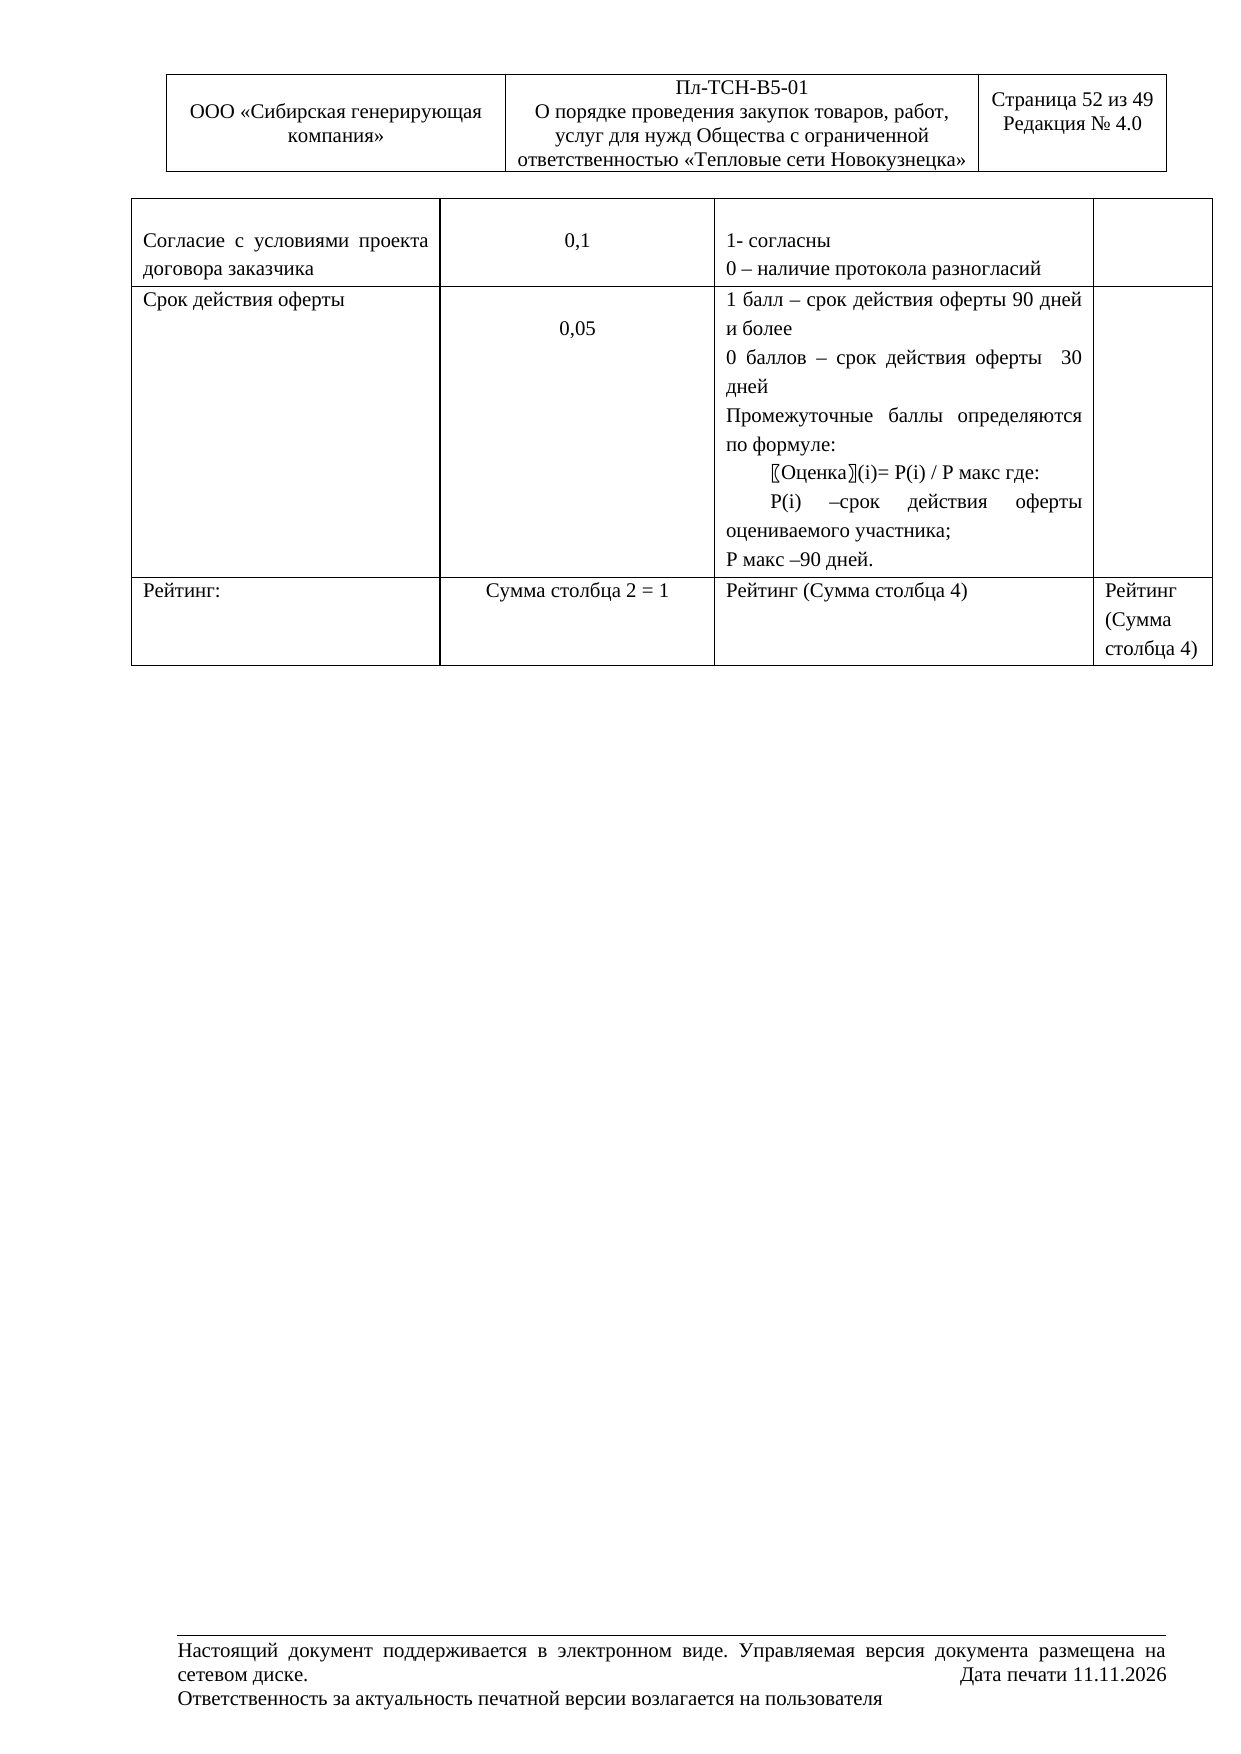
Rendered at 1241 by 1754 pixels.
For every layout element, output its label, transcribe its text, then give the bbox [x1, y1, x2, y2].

table_cell Рейтинг (Сумма столбца 4) [715, 578, 1093, 665]
table_cell Рейтинг: [132, 578, 439, 665]
table_cell 0,1 [441, 199, 714, 286]
table_cell 0,05 [441, 287, 714, 577]
table_cell Согласие с условиями проекта договора заказчика [132, 199, 439, 286]
table_cell Срок действия оферты [132, 287, 439, 577]
table_cell [1094, 287, 1212, 577]
table_cell 1- согласны 0 – наличие протокола разногласий [715, 199, 1093, 286]
table_cell [1094, 199, 1212, 286]
table_cell Сумма столбца 2 = 1 [441, 578, 714, 665]
table_cell 1 балл – срок действия оферты 90 дней и более 0 баллов – срок действия оферты 30 дней Промежуточные баллы определяются по формуле: 〖Оценка〗(i)= P(i) / P макс где: P(i) –срок действия оферты оцениваемого участника; P макс –90 дней. [715, 287, 1093, 577]
table_cell Рейтинг (Сумма столбца 4) [1094, 578, 1212, 665]
